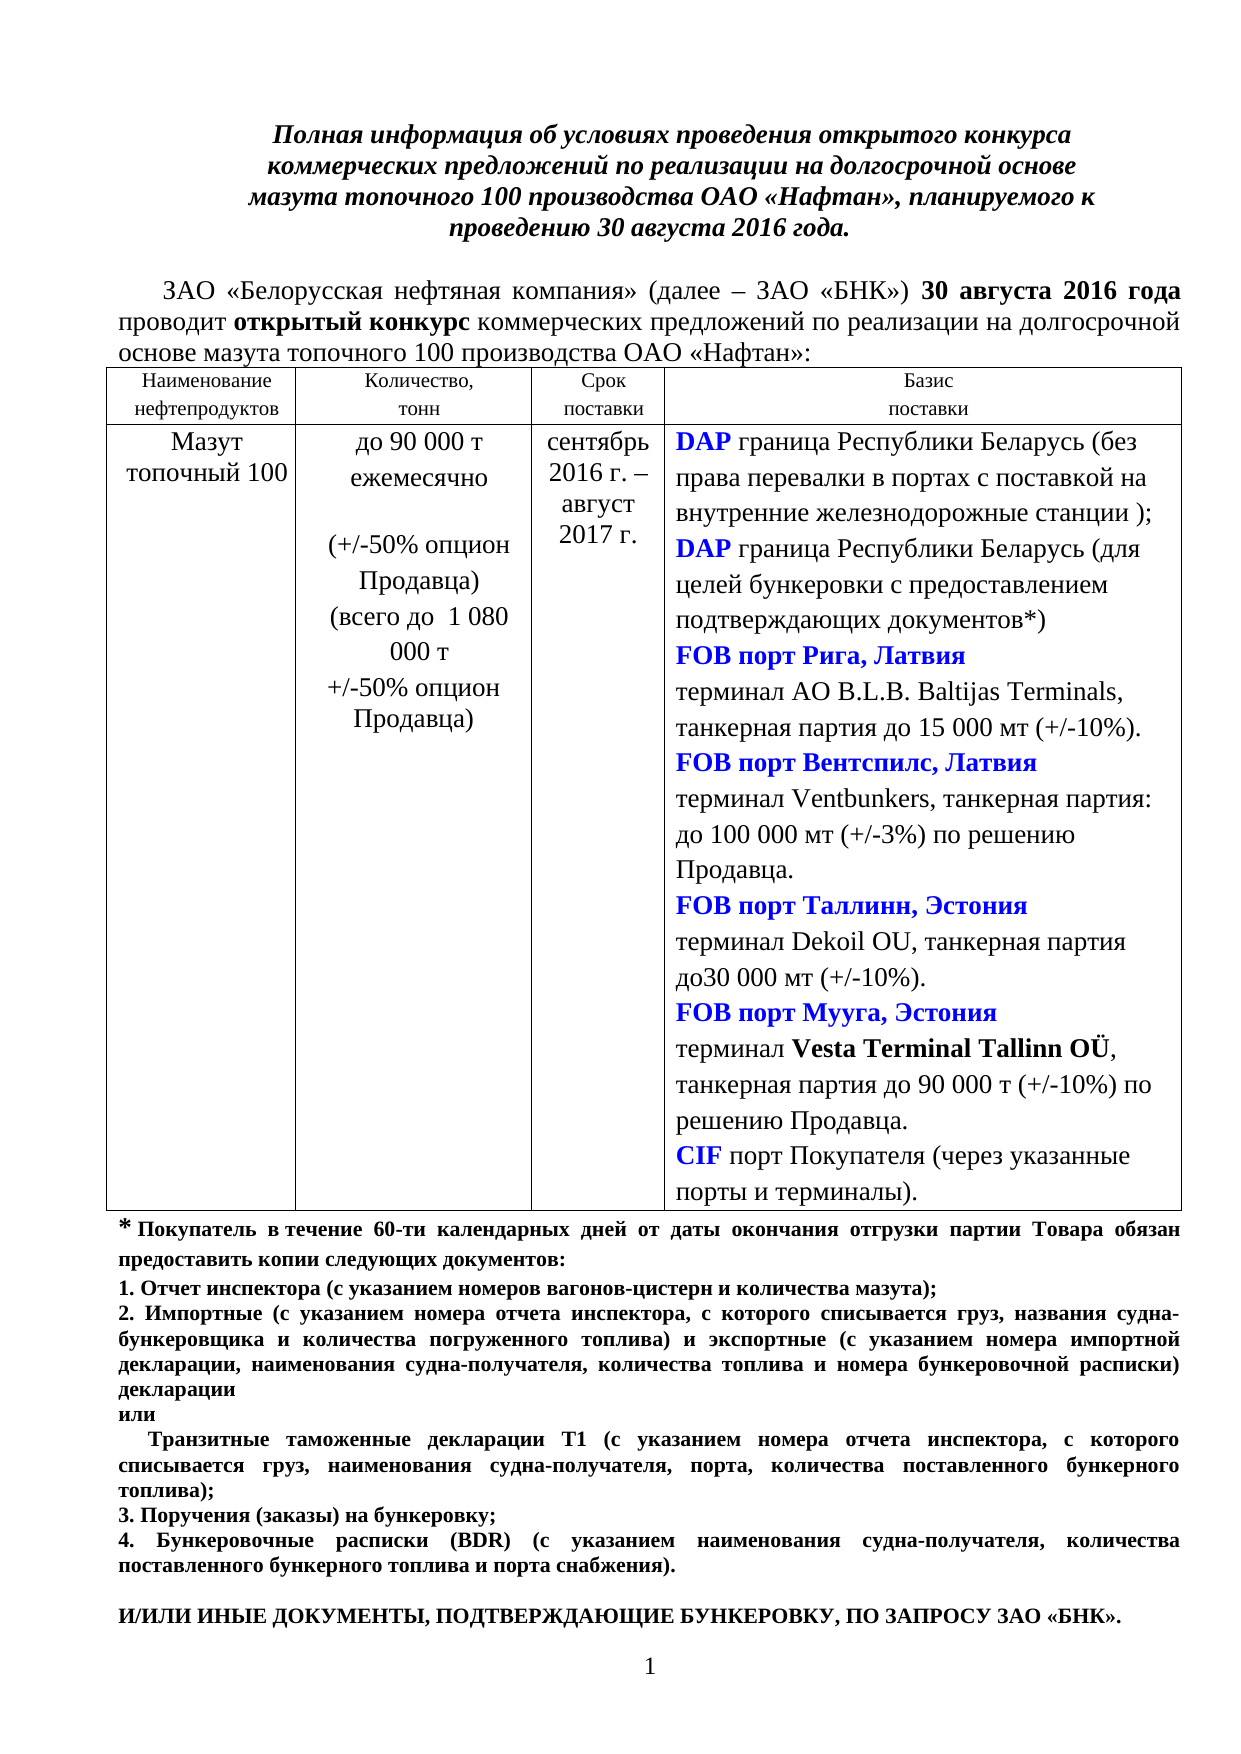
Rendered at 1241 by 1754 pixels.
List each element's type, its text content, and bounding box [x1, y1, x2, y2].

text * Покупатель в течение 60-ти календарных дней от даты окончания отгрузки партии Товара обязан предоставить копии следующих документов: [118, 1211, 1181, 1271]
text Полная информация об условиях проведения открытого конкурса [118, 118, 1181, 149]
table_header Наименование нефтепродуктов [107, 368, 295, 424]
text мазута топочного 100 производства ОАО «Нафтан», планируемого к проведению 30 августа 2016 года. [118, 180, 1181, 243]
text 2. Импортные (с указанием номера отчета инспектора, с которого списывается груз, названия судна-бункеровщика и количества погруженного топлива) и экспортные (с указанием номера импортной декларации, наименования судна-получателя, количества топлива и номера бункеровочной расписки) декларации [118, 1300, 1181, 1401]
text или [118, 1401, 1181, 1426]
text 4. Бункеровочные расписки (BDR) (с указанием наименования судна-получателя, количества поставленного бункерного топлива и порта снабжения). [118, 1527, 1181, 1578]
table_header Количество, тонн [296, 368, 531, 424]
table_cell сентябрь 2016 г. – август 2017 г. [532, 425, 664, 1210]
table_header Срок поставки [532, 368, 664, 424]
table_cell до 90 000 т ежемесячно (+/-50% опцион Продавца) (всего до 1 080 000 т +/-50% опцион Продавца) [296, 425, 531, 1210]
text коммерческих предложений по реализации на долгосрочной основе [118, 149, 1181, 180]
text ЗАО «Белорусская нефтяная компания» (далее – ЗАО «БНК») 30 августа 2016 года проводит открытый конкурс коммерческих предложений по реализации на долгосрочной основе мазута топочного 100 производства ОАО «Нафтан»: [118, 274, 1181, 367]
table_cell DAP граница Республики Беларусь (без права перевалки в портах с поставкой на внутренние железнодорожные станции ); DAP граница Республики Беларусь (для целей бункеровки с предоставлением подтверждающих документов*) FOB порт Рига, Латвия терминал AO B.L.B. Baltijas Terminals, танкерная партия до 15 000 мт (+/-10%). FOB порт Вентспилс, Латвия терминал Ventbunkers, танкерная партия: до 100 000 мт (+/-3%) по решению Продавца. FOB порт Таллинн, Эстония терминал Dekoil OU, танкерная партия до30 000 мт (+/-10%). FOB порт Мууга, Эстония терминал Vesta Terminal Tallinn OÜ, танкерная партия до 90 000 т (+/-10%) по решению Продавца. CIF порт Покупателя (через указанные порты и терминалы). [665, 425, 1181, 1210]
text 3. Поручения (заказы) на бункеровку; [118, 1502, 1181, 1527]
text Транзитные таможенные декларации Т1 (с указанием номера отчета инспектора, с которого списывается груз, наименования судна-получателя, порта, количества поставленного бункерного топлива); [118, 1426, 1181, 1502]
table_cell Мазут топочный 100 [107, 425, 295, 1210]
table_header Базис поставки [665, 368, 1181, 424]
text 1. Отчет инспектора (с указанием номеров вагонов-цистерн и количества мазута); [118, 1275, 1181, 1300]
text И/ИЛИ ИНЫЕ ДОКУМЕНТЫ, ПОДТВЕРЖДАЮЩИЕ БУНКЕРОВКУ, ПО ЗАПРОСУ ЗАО «БНК». [118, 1603, 1181, 1628]
